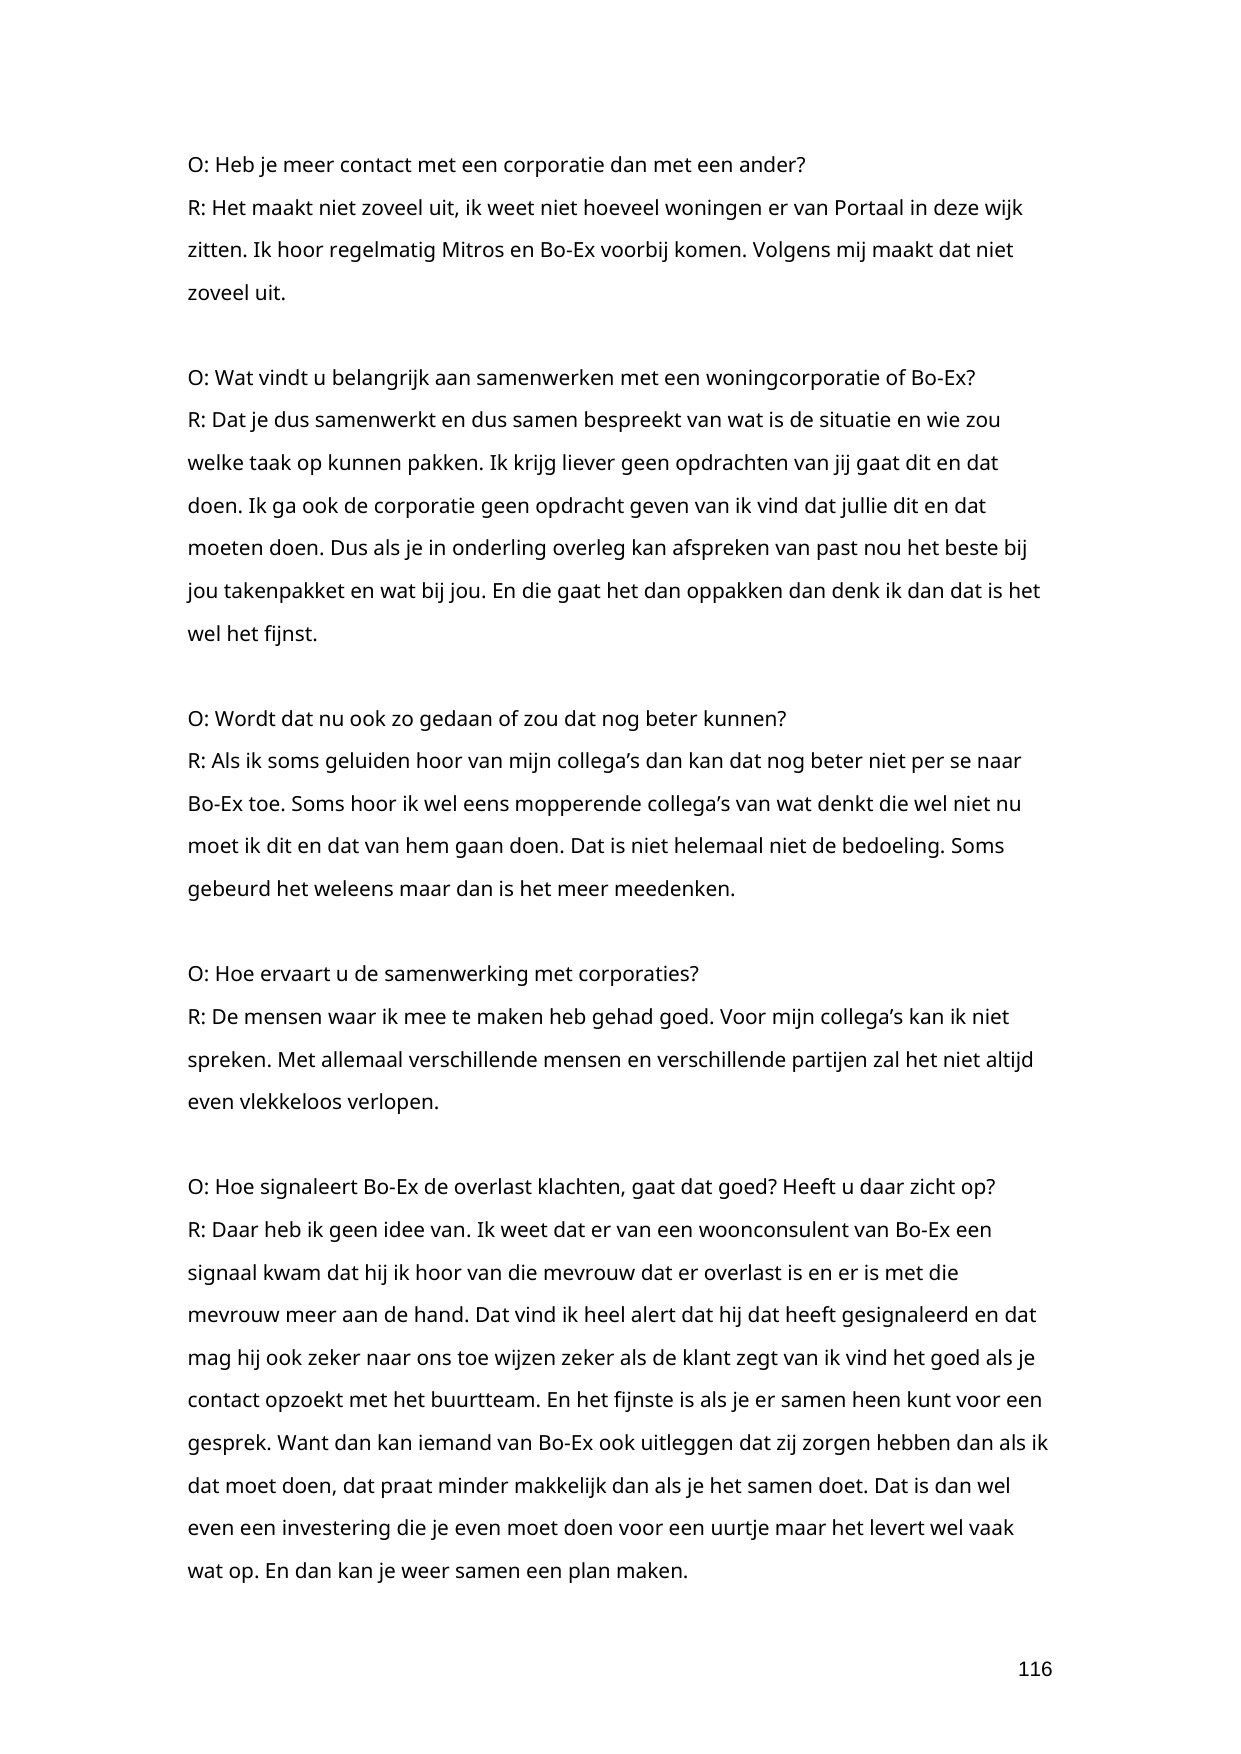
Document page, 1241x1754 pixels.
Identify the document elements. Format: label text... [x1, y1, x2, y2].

text O: Hoe ervaart u de samenwerking met corporaties? [187, 959, 1053, 988]
text R: Het maakt niet zoveel uit, ik weet niet hoeveel woningen er van Portaal in deze wijk zitten. Ik hoor regelmatig Mitros en Bo-Ex voorbij komen. Volgens mij maakt dat niet zoveel uit. [187, 193, 1053, 306]
text O: Hoe signaleert Bo-Ex de overlast klachten, gaat dat goed? Heeft u daar zicht op? [187, 1172, 1053, 1201]
text O: Heb je meer contact met een corporatie dan met een ander? [187, 150, 1053, 178]
text O: Wat vindt u belangrijk aan samenwerken met een woningcorporatie of Bo-Ex? [187, 363, 1053, 391]
text R: Als ik soms geluiden hoor van mijn collega’s dan kan dat nog beter niet per se naar Bo-Ex toe. Soms hoor ik wel eens mopperende collega’s van wat denkt die wel niet nu moet ik dit en dat van hem gaan doen. Dat is niet helemaal niet de bedoeling. Soms gebeurd het weleens maar dan is het meer meedenken. [187, 746, 1053, 903]
text R: Dat je dus samenwerkt en dus samen bespreekt van wat is de situatie en wie zou welke taak op kunnen pakken. Ik krijg liever geen opdrachten van jij gaat dit en dat doen. Ik ga ook de corporatie geen opdracht geven van ik vind dat jullie dit en dat moeten doen. Dus als je in onderling overleg kan afspreken van past nou het beste bij jou takenpakket en wat bij jou. En die gaat het dan oppakken dan denk ik dan dat is het wel het fijnst. [187, 406, 1053, 647]
text R: De mensen waar ik mee te maken heb gehad goed. Voor mijn collega’s kan ik niet spreken. Met allemaal verschillende mensen en verschillende partijen zal het niet altijd even vlekkeloos verlopen. [187, 1002, 1053, 1116]
text R: Daar heb ik geen idee van. Ik weet dat er van een woonconsulent van Bo-Ex een signaal kwam dat hij ik hoor van die mevrouw dat er overlast is en er is met die mevrouw meer aan de hand. Dat vind ik heel alert dat hij dat heeft gesignaleerd en dat mag hij ook zeker naar ons toe wijzen zeker als de klant zegt van ik vind het goed als je contact opzoekt met het buurtteam. En het fijnste is als je er samen heen kunt voor een gesprek. Want dan kan iemand van Bo-Ex ook uitleggen dat zij zorgen hebben dan als ik dat moet doen, dat praat minder makkelijk dan als je het samen doet. Dat is dan wel even een investering die je even moet doen voor een uurtje maar het levert wel vaak wat op. En dan kan je weer samen een plan maken. [187, 1215, 1053, 1584]
text O: Wordt dat nu ook zo gedaan of zou dat nog beter kunnen? [187, 704, 1053, 732]
